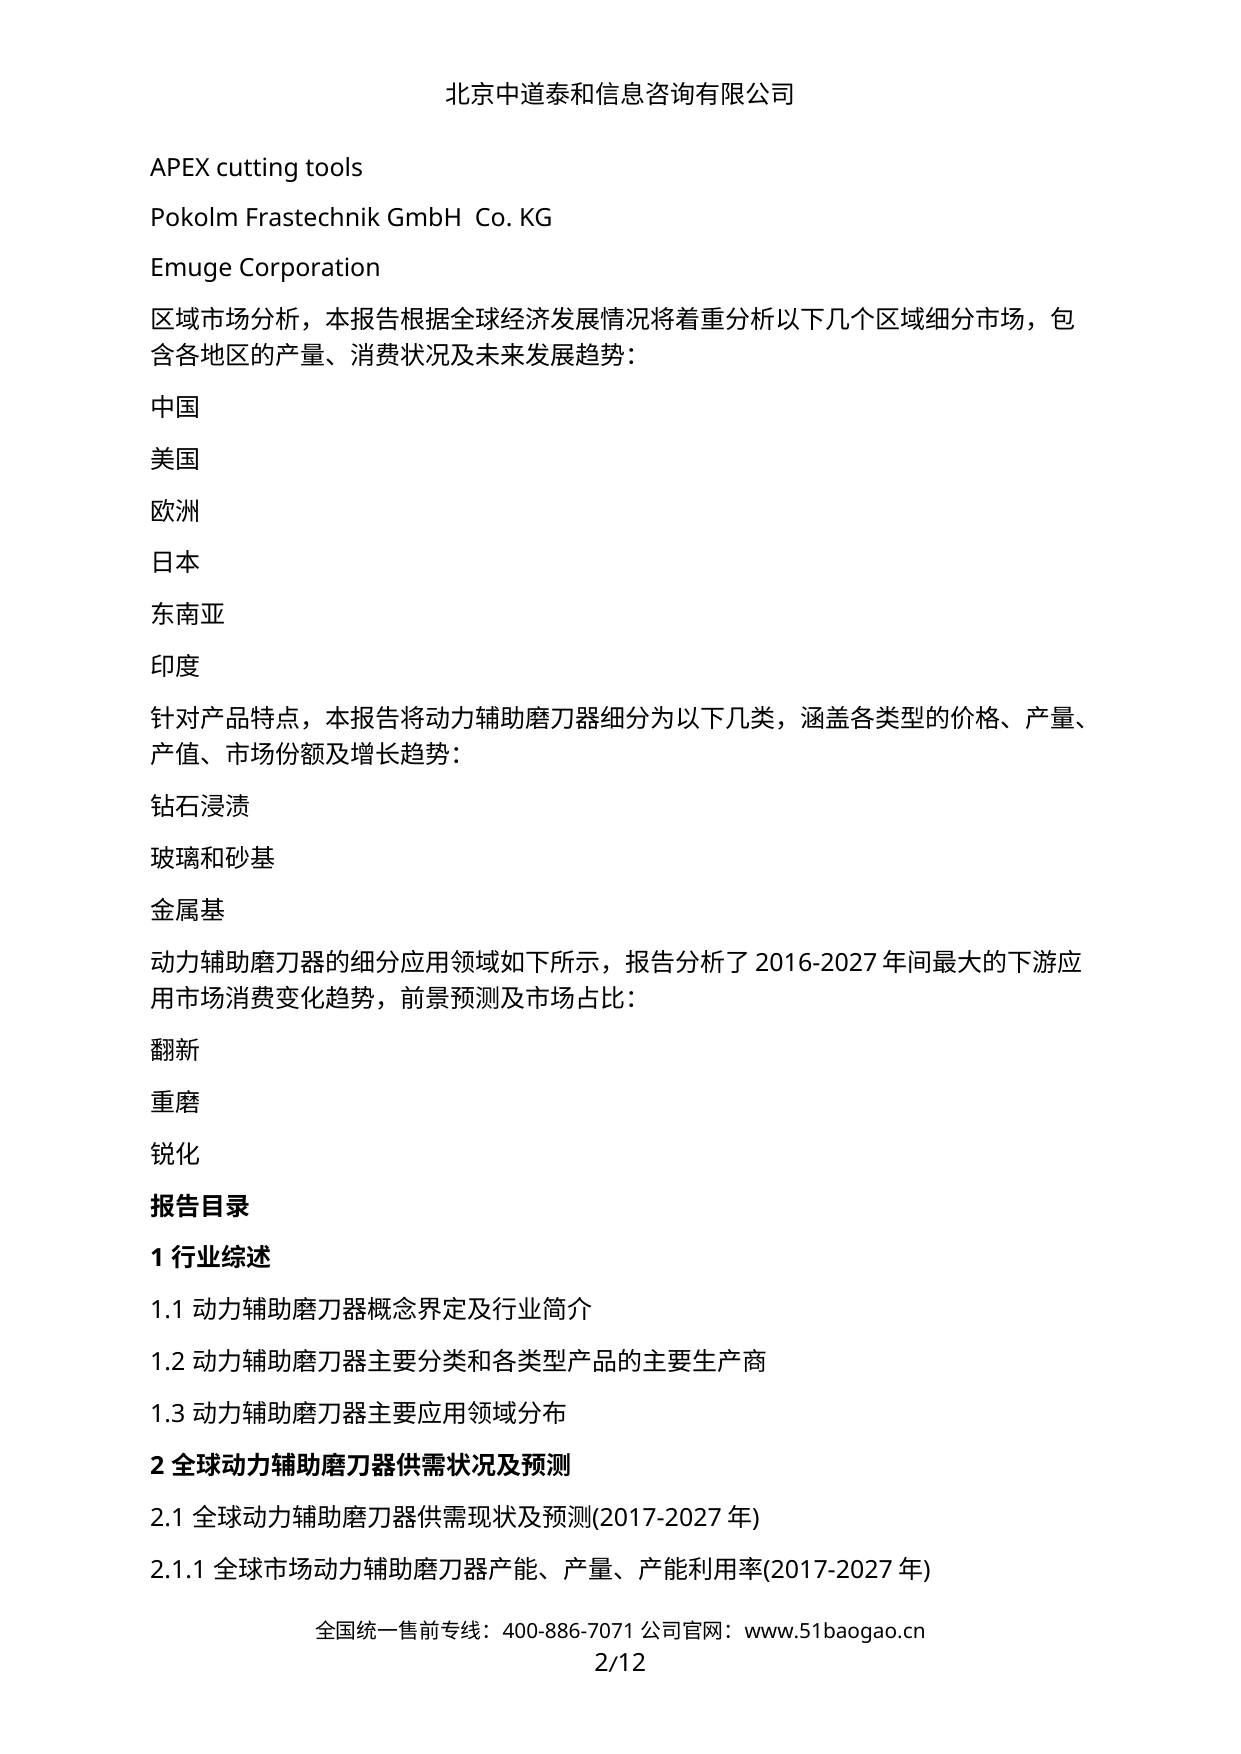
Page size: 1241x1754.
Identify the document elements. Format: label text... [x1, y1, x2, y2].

text 翻新 [150, 1030, 1090, 1067]
text 美国 [150, 439, 1090, 475]
text 锐化 [150, 1134, 1090, 1170]
text 2 全球动力辅助磨刀器供需状况及预测 [150, 1445, 1090, 1482]
text APEX cutting tools [150, 150, 1090, 184]
text 2.1.1 全球市场动力辅助磨刀器产能、产量、产能利用率(2017-2027年) [150, 1549, 1090, 1585]
text 玻璃和砂基 [150, 838, 1090, 875]
text 区域市场分析，本报告根据全球经济发展情况将着重分析以下几个区域细分市场，包含各地区的产量、消费状况及未来发展趋势： [150, 299, 1090, 372]
text 金属基 [150, 890, 1090, 927]
text Pokolm Frastechnik GmbH Co. KG [150, 200, 1090, 234]
text 欧洲 [150, 491, 1090, 527]
text 重磨 [150, 1082, 1090, 1118]
text 1.1 动力辅助磨刀器概念界定及行业简介 [150, 1290, 1090, 1326]
text 针对产品特点，本报告将动力辅助磨刀器细分为以下几类，涵盖各类型的价格、产量、产值、市场份额及增长趋势： [150, 698, 1090, 771]
text 2.1 全球动力辅助磨刀器供需现状及预测(2017-2027年) [150, 1497, 1090, 1533]
text Emuge Corporation [150, 249, 1090, 283]
text 1 行业综述 [150, 1238, 1090, 1274]
text 动力辅助磨刀器的细分应用领域如下所示，报告分析了2016-2027年间最大的下游应用市场消费变化趋势，前景预测及市场占比： [150, 942, 1090, 1015]
text 中国 [150, 387, 1090, 423]
text 钻石浸渍 [150, 787, 1090, 823]
text 报告目录 [150, 1186, 1090, 1222]
text 1.3 动力辅助磨刀器主要应用领域分布 [150, 1393, 1090, 1430]
text 日本 [150, 543, 1090, 579]
text 印度 [150, 647, 1090, 683]
text 东南亚 [150, 595, 1090, 631]
text 1.2 动力辅助磨刀器主要分类和各类型产品的主要生产商 [150, 1342, 1090, 1378]
